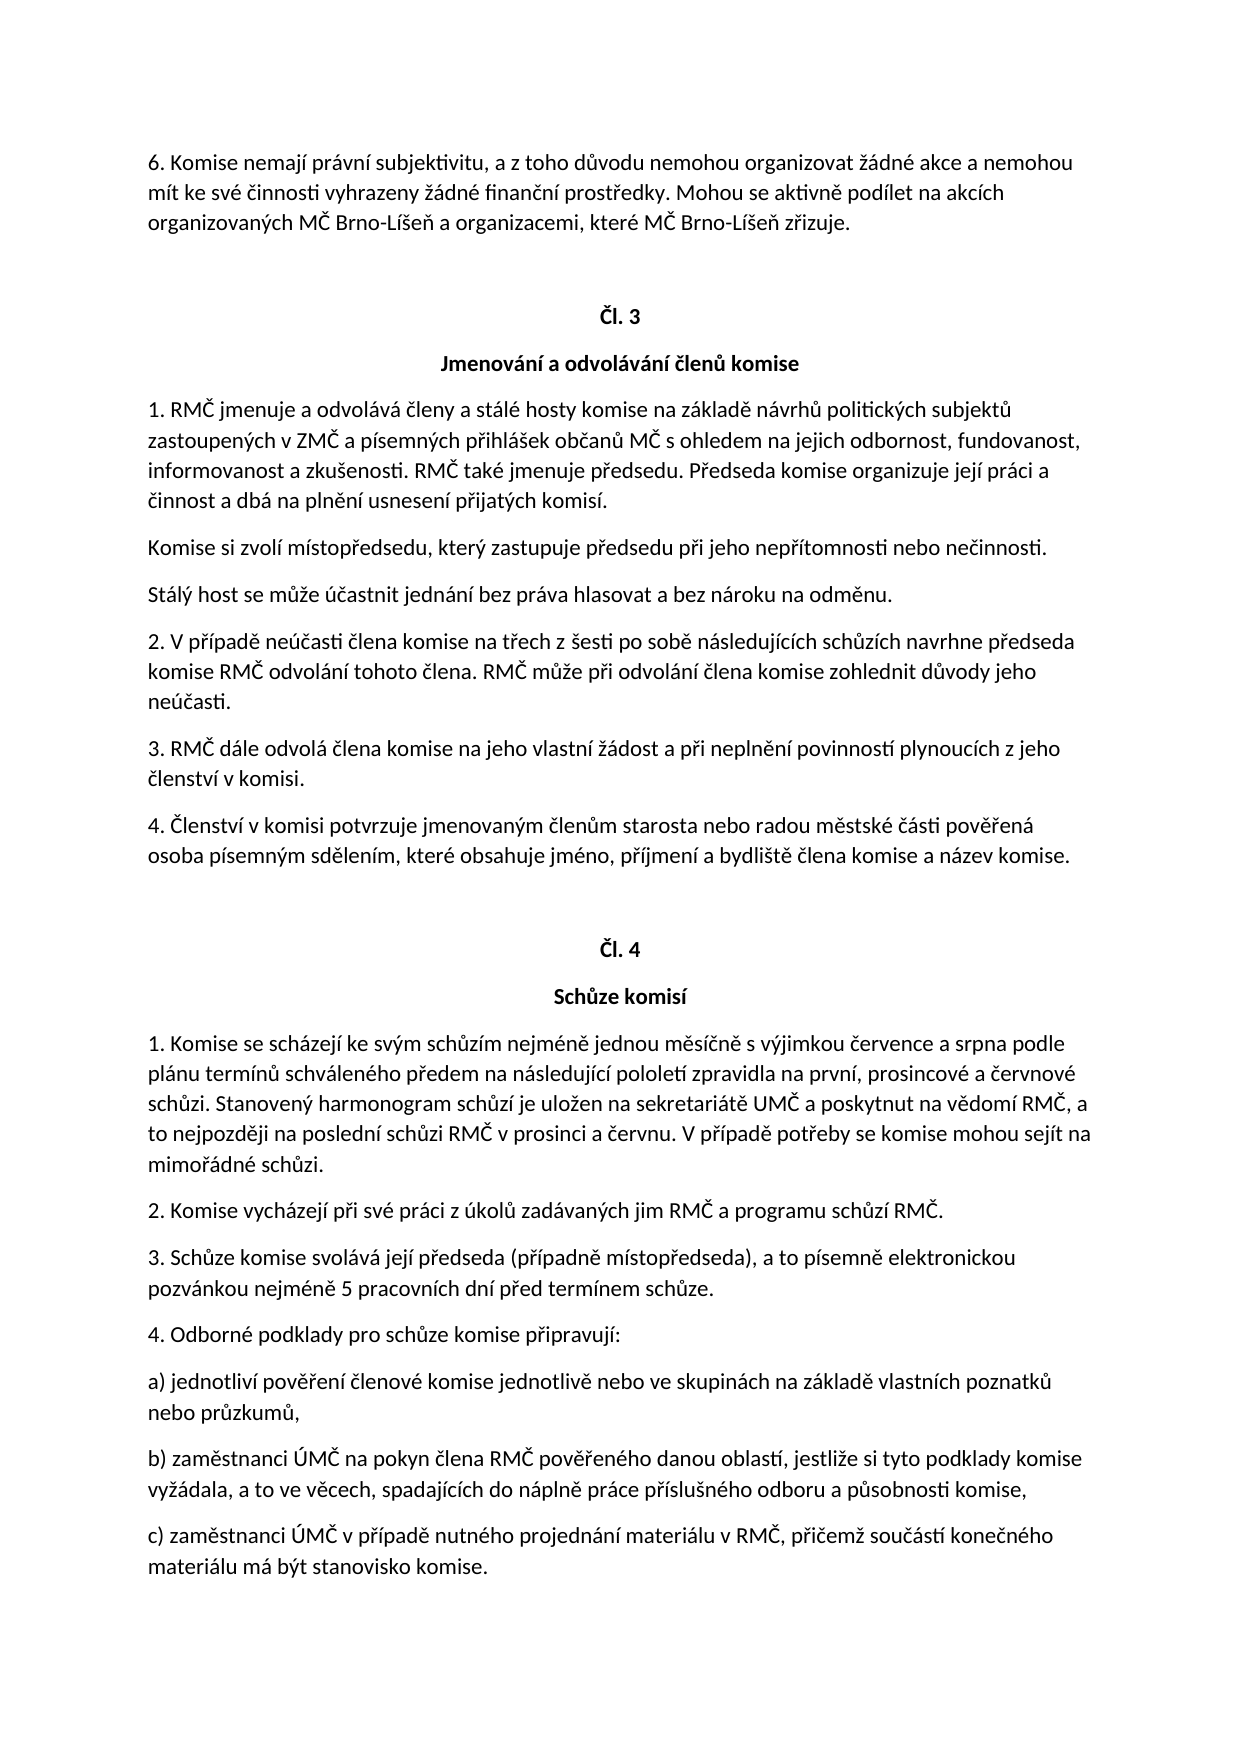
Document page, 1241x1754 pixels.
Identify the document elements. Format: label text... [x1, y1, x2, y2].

text a) jednotliví pověření členové komise jednotlivě nebo ve skupinách na základě vlastních poznatků nebo průzkumů, [148, 1367, 1093, 1426]
text Čl. 4 [148, 935, 1093, 963]
text 3. RMČ dále odvolá člena komise na jeho vlastní žádost a při neplnění povinností plynoucích z jeho členství v komisi. [148, 734, 1093, 792]
text Schůze komisí [148, 982, 1093, 1010]
text 4. Odborné podklady pro schůze komise připravují: [148, 1321, 1093, 1348]
text 2. V případě neúčasti člena komise na třech z šesti po sobě následujících schůzích navrhne předseda komise RMČ odvolání tohoto člena. RMČ může při odvolání člena komise zohlednit důvody jeho neúčasti. [148, 627, 1093, 715]
text c) zaměstnanci ÚMČ v případě nutného projednání materiálu v RMČ, přičemž součástí konečného materiálu má být stanovisko komise. [148, 1522, 1093, 1580]
text 2. Komise vycházejí při své práci z úkolů zadávaných jim RMČ a programu schůzí RMČ. [148, 1197, 1093, 1224]
text 4. Členství v komisi potvrzuje jmenovaným členům starosta nebo radou městské části pověřená osoba písemným sdělením, které obsahuje jméno, příjmení a bydliště člena komise a název komise. [148, 811, 1093, 869]
text 1. Komise se scházejí ke svým schůzím nejméně jednou měsíčně s výjimkou července a srpna podle plánu termínů schváleného předem na následující pololetí zpravidla na první, prosincové a červnové schůzi. Stanovený harmonogram schůzí je uložen na sekretariátě UMČ a poskytnut na vědomí RMČ, a to nejpozději na poslední schůzi RMČ v prosinci a červnu. V případě potřeby se komise mohou sejít na mimořádné schůzi. [148, 1029, 1093, 1178]
text Komise si zvolí místopředsedu, který zastupuje předsedu při jeho nepřítomnosti nebo nečinnosti. [148, 533, 1093, 561]
text b) zaměstnanci ÚMČ na pokyn člena RMČ pověřeného danou oblastí, jestliže si tyto podklady komise vyžádala, a to ve věcech, spadajících do náplně práce příslušného odboru a působnosti komise, [148, 1444, 1093, 1503]
text Jmenování a odvolávání členů komise [148, 349, 1093, 377]
text Čl. 3 [148, 302, 1093, 330]
text 3. Schůze komise svolává její předseda (případně místopředseda), a to písemně elektronickou pozvánkou nejméně 5 pracovních dní před termínem schůze. [148, 1243, 1093, 1302]
text 1. RMČ jmenuje a odvolává členy komise na základě návrhů politických subjektů zastoupených v ZMČ a písemných přihlášek občanů MČ s ohledem na jejich odbornost, fundovanost, informovanost a zkušenosti. RMČ také jmenuje předsedu. Předseda komise organizuje její práci a činnost a dbá na plnění usnesení přijatých komisí. [148, 396, 1093, 514]
text 6. Komise nemají právní subjektivitu, a z toho důvodu nemohou organizovat žádné akce a nemohou mít ke své činnosti vyhrazeny žádné finanční prostředky. Mohou se aktivně podílet na akcích organizovaných MČ Brno-Líšeň a organizacemi, které MČ Brno-Líšeň zřizuje. [148, 148, 1093, 236]
